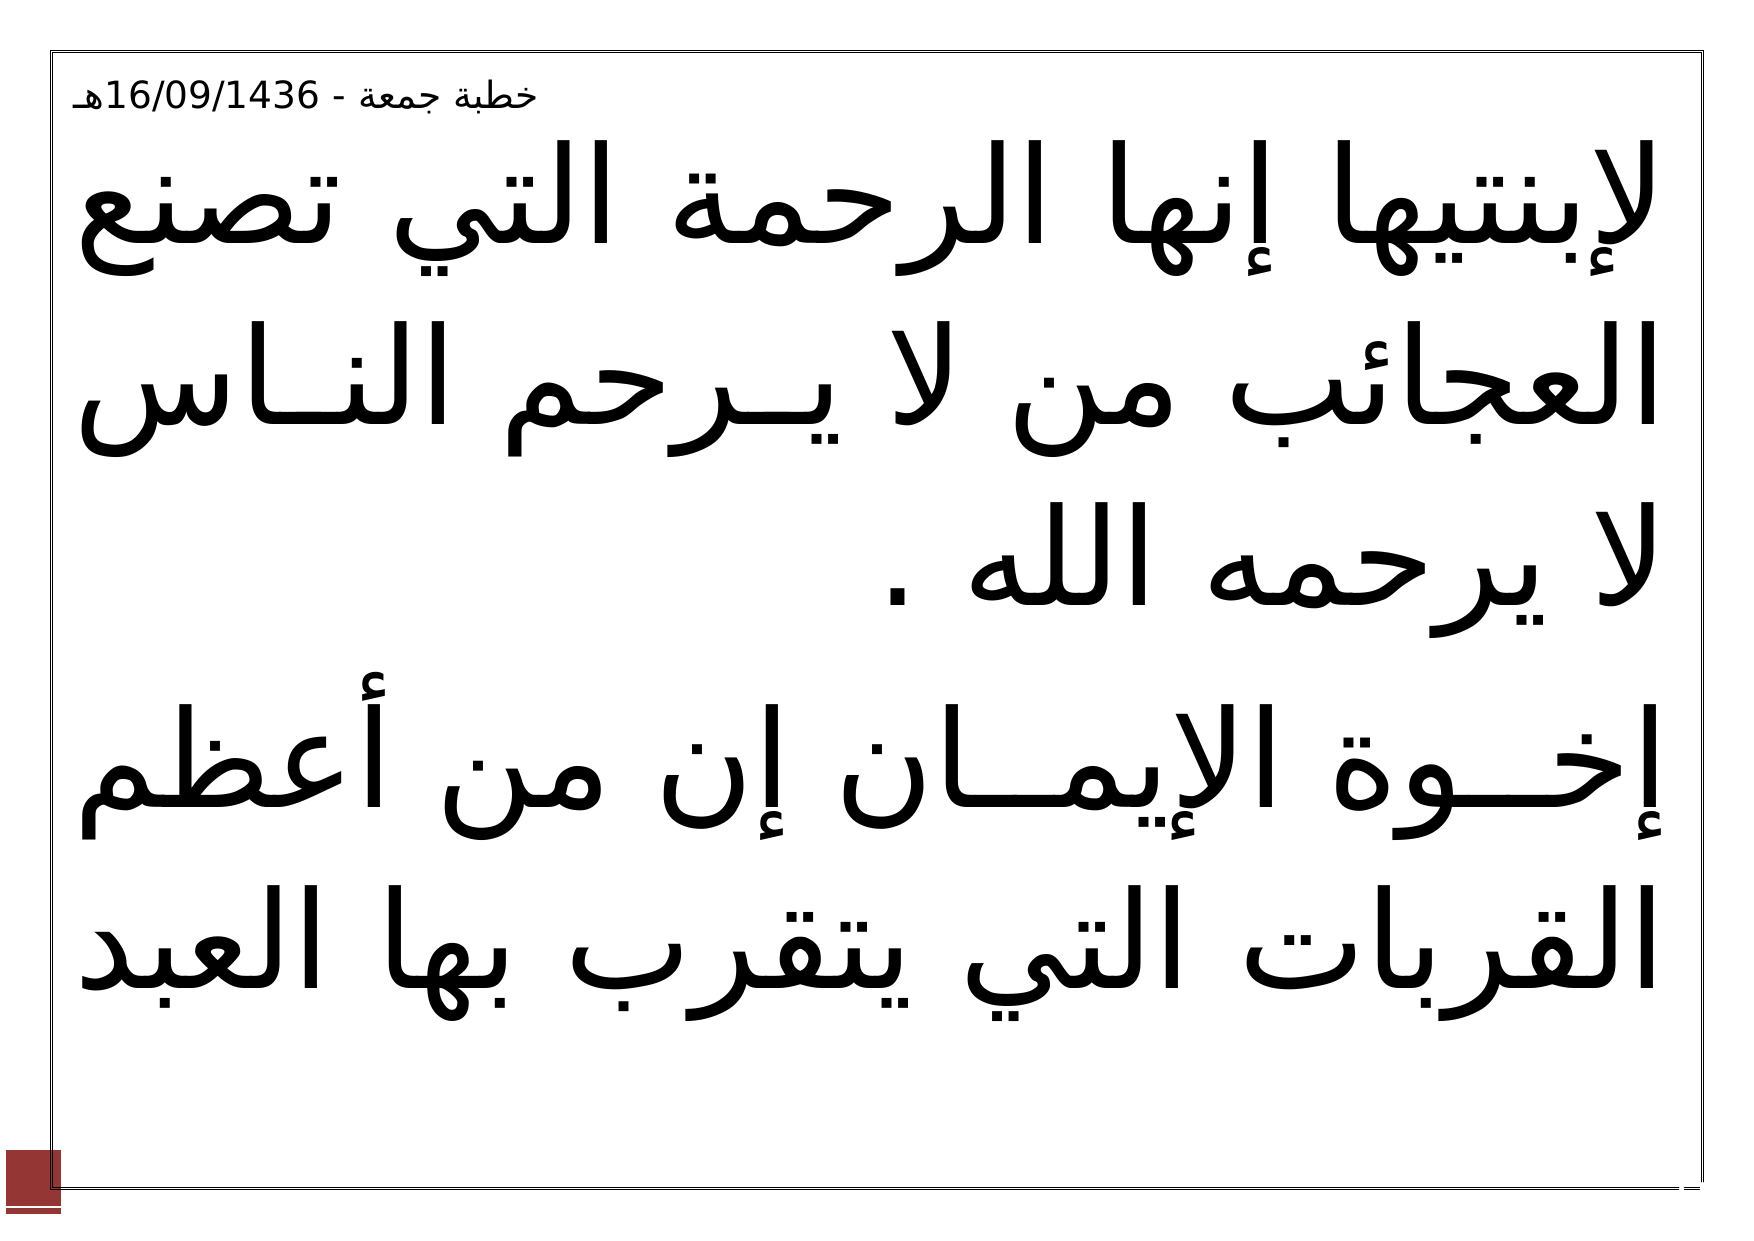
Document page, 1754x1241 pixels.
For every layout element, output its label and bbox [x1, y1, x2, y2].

text [74, 117, 1669, 637]
text [74, 682, 1669, 1020]
